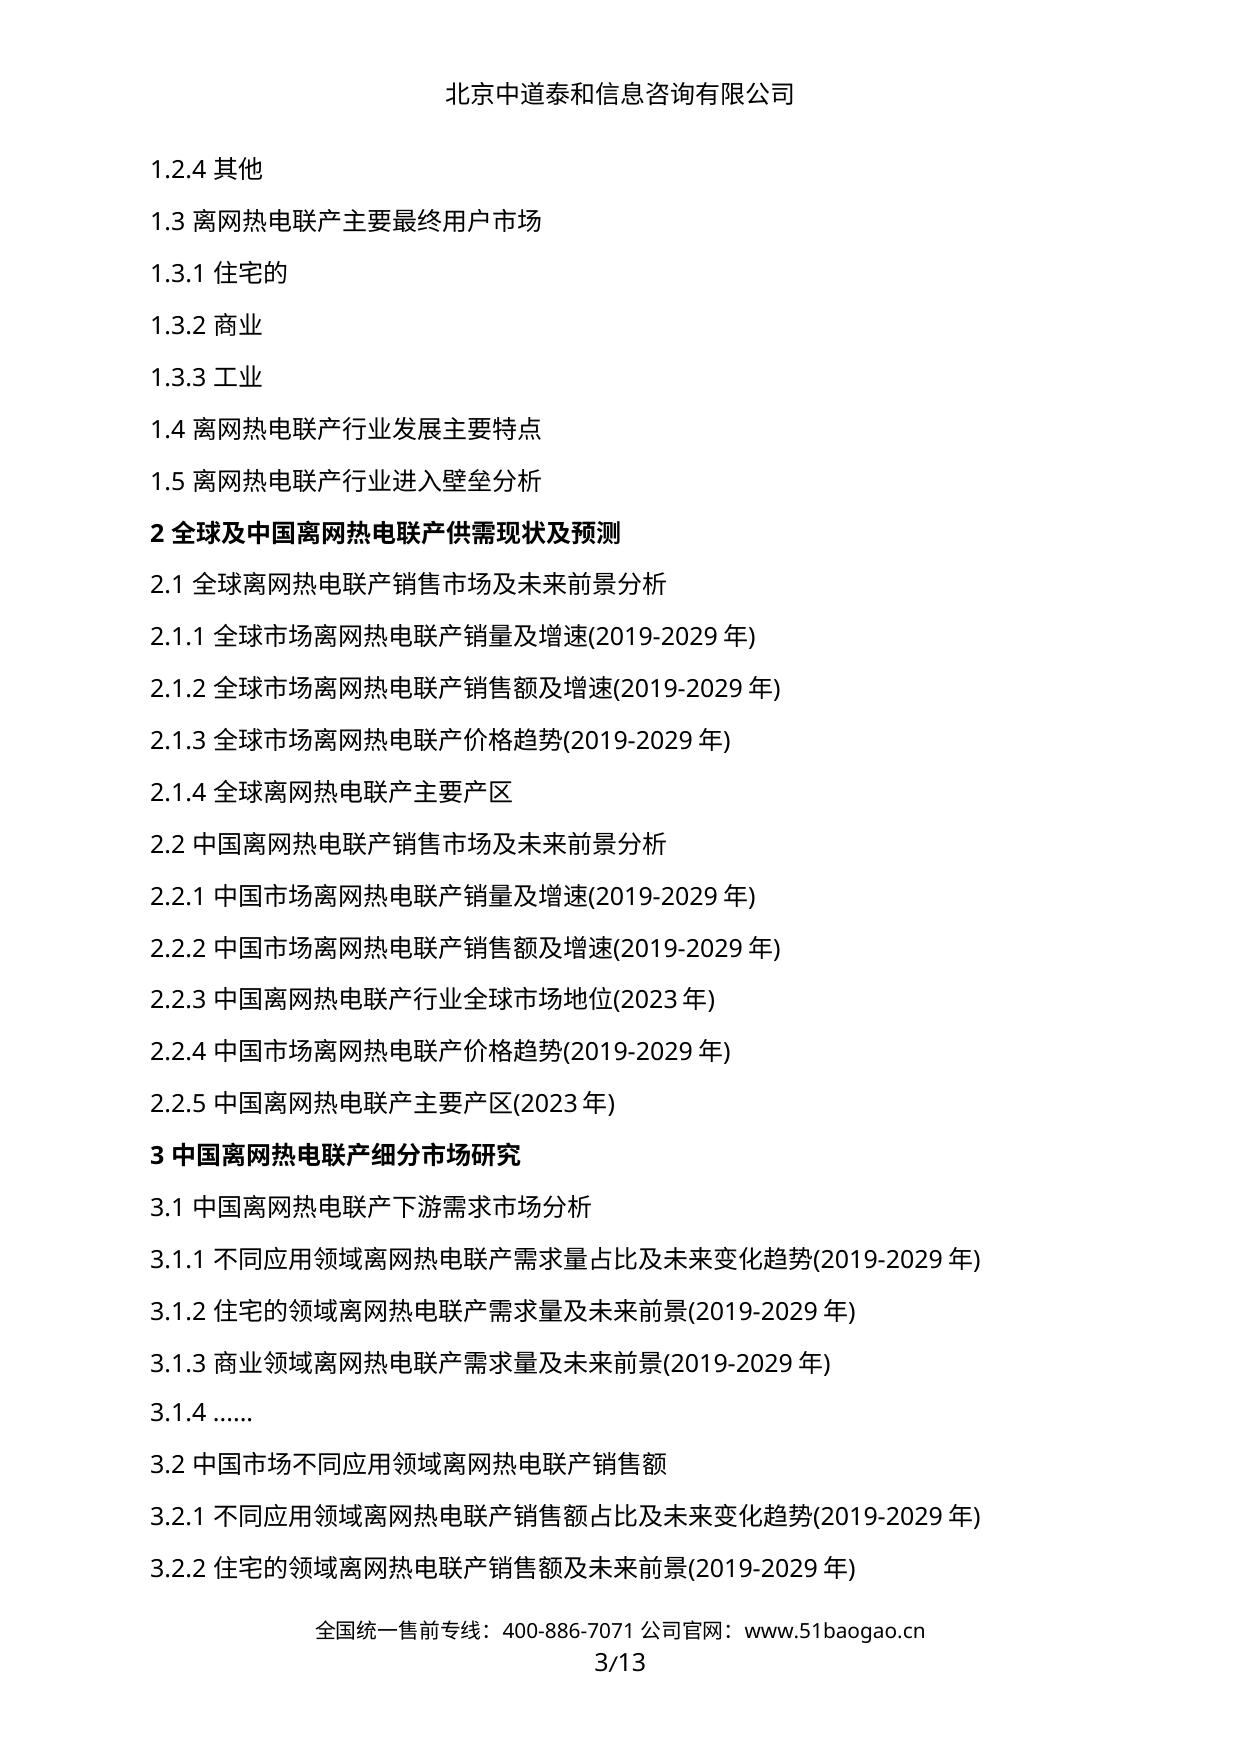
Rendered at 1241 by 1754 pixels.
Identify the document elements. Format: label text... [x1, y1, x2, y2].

text 3.1.2 住宅的领域离网热电联产需求量及未来前景(2019-2029年) [150, 1291, 1090, 1327]
text 2.1.4 全球离网热电联产主要产区 [150, 772, 1090, 809]
text 2.1.1 全球市场离网热电联产销量及增速(2019-2029年) [150, 617, 1090, 653]
text 3.2.1 不同应用领域离网热电联产销售额占比及未来变化趋势(2019-2029年) [150, 1497, 1090, 1533]
text 2.2.1 中国市场离网热电联产销量及增速(2019-2029年) [150, 876, 1090, 912]
text 3 中国离网热电联产细分市场研究 [150, 1136, 1090, 1172]
text 1.3.3 工业 [150, 357, 1090, 394]
text 2.2 中国离网热电联产销售市场及未来前景分析 [150, 824, 1090, 861]
text 1.3 离网热电联产主要最终用户市场 [150, 202, 1090, 238]
text 3.1 中国离网热电联产下游需求市场分析 [150, 1187, 1090, 1224]
text 2.2.5 中国离网热电联产主要产区(2023年) [150, 1084, 1090, 1120]
text 1.5 离网热电联产行业进入壁垒分析 [150, 461, 1090, 497]
text 3.2.2 住宅的领域离网热电联产销售额及未来前景(2019-2029年) [150, 1548, 1090, 1585]
text 2.1 全球离网热电联产销售市场及未来前景分析 [150, 565, 1090, 601]
text 3.1.4 ...... [150, 1395, 1090, 1429]
text 2.1.2 全球市场离网热电联产销售额及增速(2019-2029年) [150, 669, 1090, 705]
text 3.2 中国市场不同应用领域离网热电联产销售额 [150, 1445, 1090, 1481]
text 2 全球及中国离网热电联产供需现状及预测 [150, 513, 1090, 549]
text 1.3.2 商业 [150, 306, 1090, 342]
text 3.1.3 商业领域离网热电联产需求量及未来前景(2019-2029年) [150, 1343, 1090, 1379]
text 2.1.3 全球市场离网热电联产价格趋势(2019-2029年) [150, 721, 1090, 757]
text 1.2.4 其他 [150, 150, 1090, 186]
text 1.3.1 住宅的 [150, 254, 1090, 290]
text 2.2.3 中国离网热电联产行业全球市场地位(2023年) [150, 980, 1090, 1016]
text 3.1.1 不同应用领域离网热电联产需求量占比及未来变化趋势(2019-2029年) [150, 1239, 1090, 1276]
text 2.2.4 中国市场离网热电联产价格趋势(2019-2029年) [150, 1032, 1090, 1068]
text 2.2.2 中国市场离网热电联产销售额及增速(2019-2029年) [150, 928, 1090, 964]
text 1.4 离网热电联产行业发展主要特点 [150, 409, 1090, 446]
